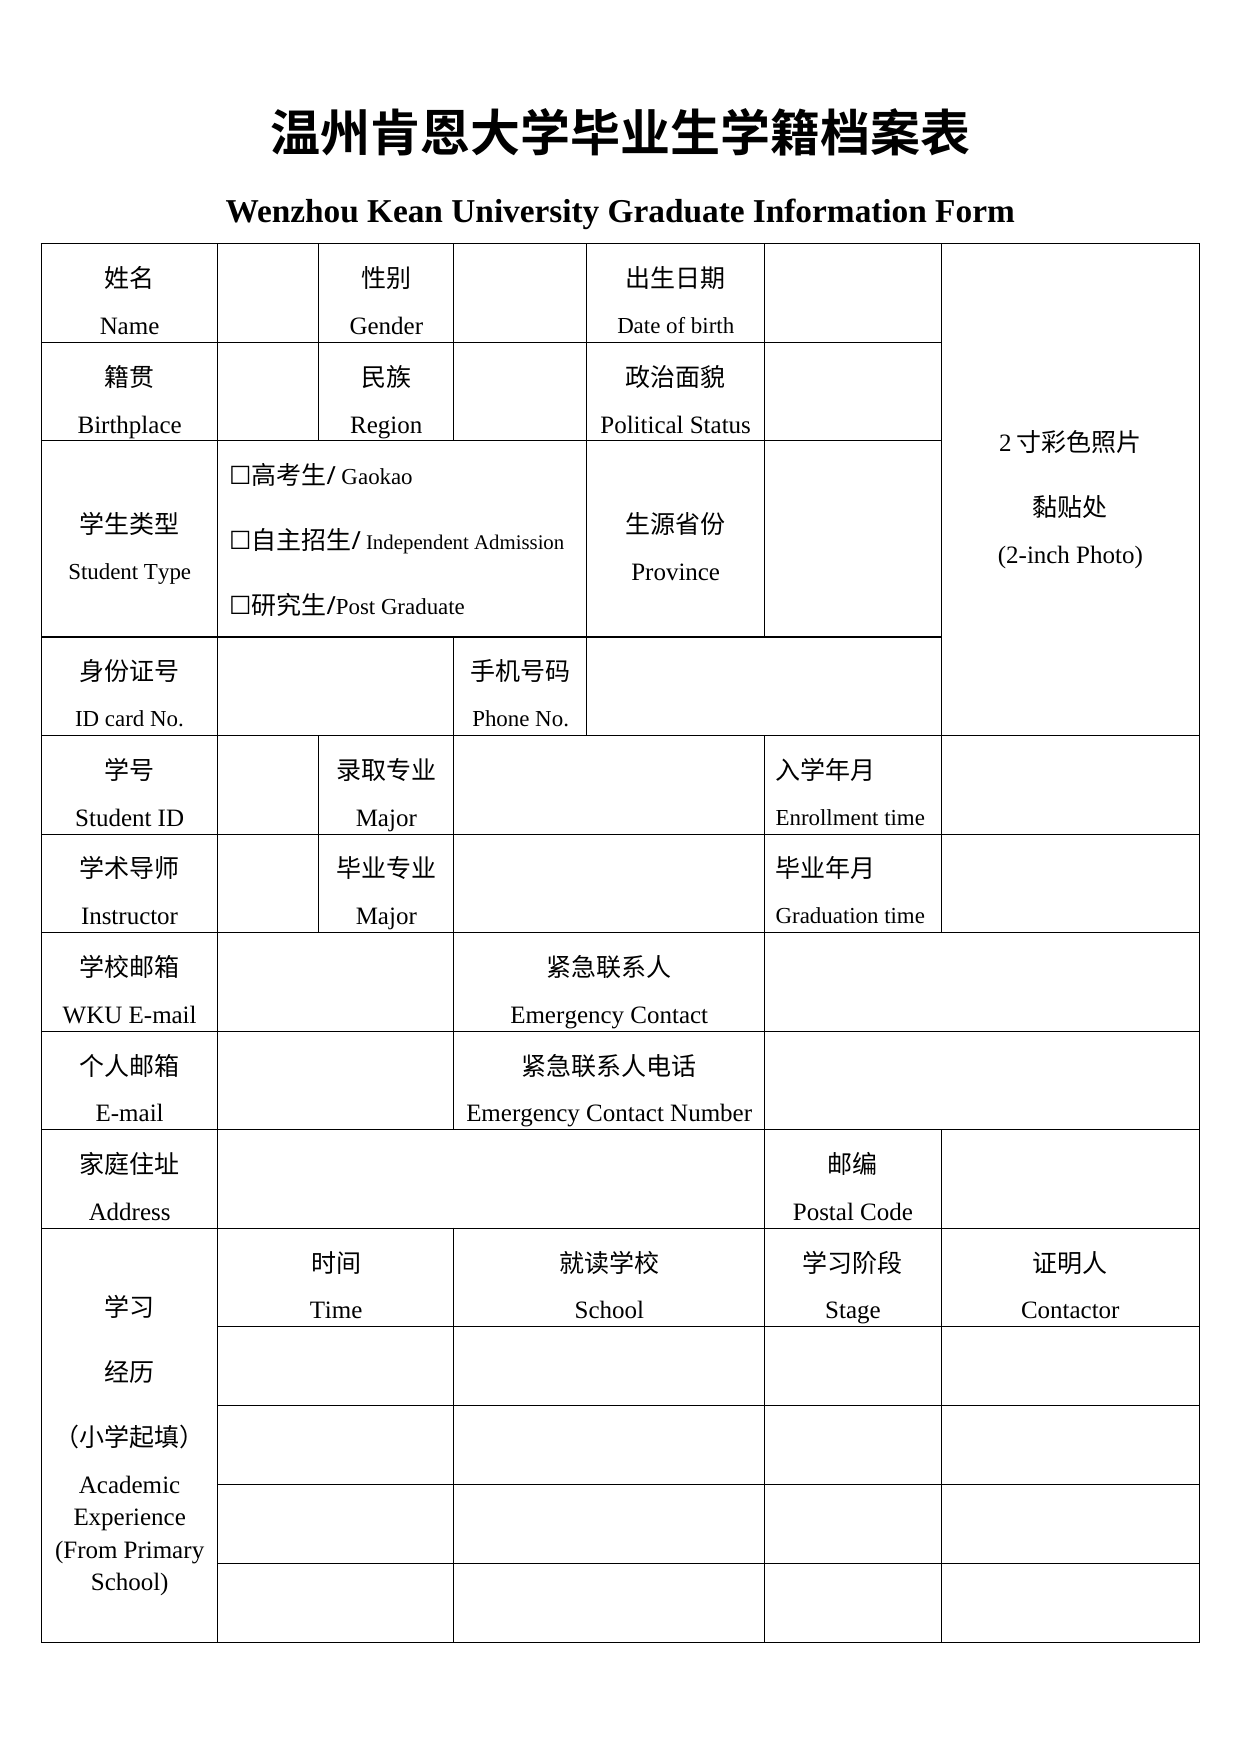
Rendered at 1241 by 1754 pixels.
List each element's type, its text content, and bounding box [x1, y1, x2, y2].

table_cell [942, 1485, 1199, 1563]
table_cell 生源省份 Province [587, 441, 764, 636]
table_cell [454, 835, 764, 932]
table_cell 紧急联系人电话 Emergency Contact Number [454, 1032, 764, 1129]
table_cell [218, 1485, 453, 1563]
table_cell [218, 1406, 453, 1484]
table_cell [218, 343, 318, 440]
table_cell 学校邮箱 WKU E-mail [42, 933, 217, 1031]
table_cell 入学年月 Enrollment time [765, 736, 941, 833]
table_cell [218, 736, 318, 833]
table_cell 邮编 Postal Code [765, 1130, 941, 1228]
table_cell [765, 1032, 1199, 1129]
table_cell 民族 Region [319, 343, 453, 440]
table_cell [454, 1406, 764, 1484]
table_cell 学生类型 Student Type [42, 441, 217, 636]
table_cell 紧急联系人 Emergency Contact [454, 933, 764, 1031]
table_header [765, 244, 941, 342]
table_cell [765, 1564, 941, 1642]
table_cell [454, 1564, 764, 1642]
table_cell 就读学校 School [454, 1229, 764, 1326]
table_cell [942, 835, 1199, 932]
table_header 姓名 Name [42, 244, 217, 342]
table_cell ☐高考生/ Gaokao ☐自主招生/ Independent Admission ☐研究生/Post Graduate [218, 441, 586, 636]
table_cell [765, 343, 941, 440]
table_cell 毕业年月 Graduation time [765, 835, 941, 932]
table_cell 学习阶段 Stage [765, 1229, 941, 1326]
table_cell [218, 835, 318, 932]
table_cell [942, 1327, 1199, 1405]
table_cell [587, 638, 941, 735]
table_header [454, 244, 586, 342]
table_cell [218, 1564, 453, 1642]
table_cell [218, 1032, 453, 1129]
table_header 性别 Gender [319, 244, 453, 342]
table_cell 政治面貌 Political Status [587, 343, 764, 440]
table_cell [765, 1485, 941, 1563]
table_cell [218, 1130, 764, 1228]
table_cell [218, 1327, 453, 1405]
table_cell [218, 638, 453, 735]
text Wenzhou Kean University Graduate Information Form [187, 178, 1053, 243]
text 温州肯恩大学毕业生学籍档案表 [187, 81, 1053, 178]
table_header 2寸彩色照片 黏贴处 (2-inch Photo) [942, 244, 1199, 735]
table_cell [765, 441, 941, 636]
table_cell [765, 933, 1199, 1031]
table_cell 学术导师 Instructor [42, 835, 217, 932]
table_cell 手机号码 Phone No. [454, 638, 586, 735]
table_cell [765, 1406, 941, 1484]
table_cell [454, 1327, 764, 1405]
table_cell [765, 1327, 941, 1405]
table_cell 个人邮箱 E-mail [42, 1032, 217, 1129]
table_cell 录取专业 Major [319, 736, 453, 833]
table_cell [454, 1485, 764, 1563]
table_cell 家庭住址 Address [42, 1130, 217, 1228]
table_cell [942, 1130, 1199, 1228]
table_cell [942, 1564, 1199, 1642]
table_header 出生日期 Date of birth [587, 244, 764, 342]
table_cell 时间 Time [218, 1229, 453, 1326]
table_cell 学习 经历 （小学起填） Academic Experience (From Primary School) [42, 1229, 217, 1642]
table_cell [454, 736, 764, 833]
table_cell [218, 933, 453, 1031]
table_cell 证明人 Contactor [942, 1229, 1199, 1326]
table_cell 身份证号 ID card No. [42, 638, 217, 735]
table_cell [454, 343, 586, 440]
table_cell 毕业专业 Major [319, 835, 453, 932]
table_cell [942, 1406, 1199, 1484]
table_cell 学号 Student ID [42, 736, 217, 833]
table_cell [942, 736, 1199, 833]
table_header [218, 244, 318, 342]
table_cell 籍贯 Birthplace [42, 343, 217, 440]
